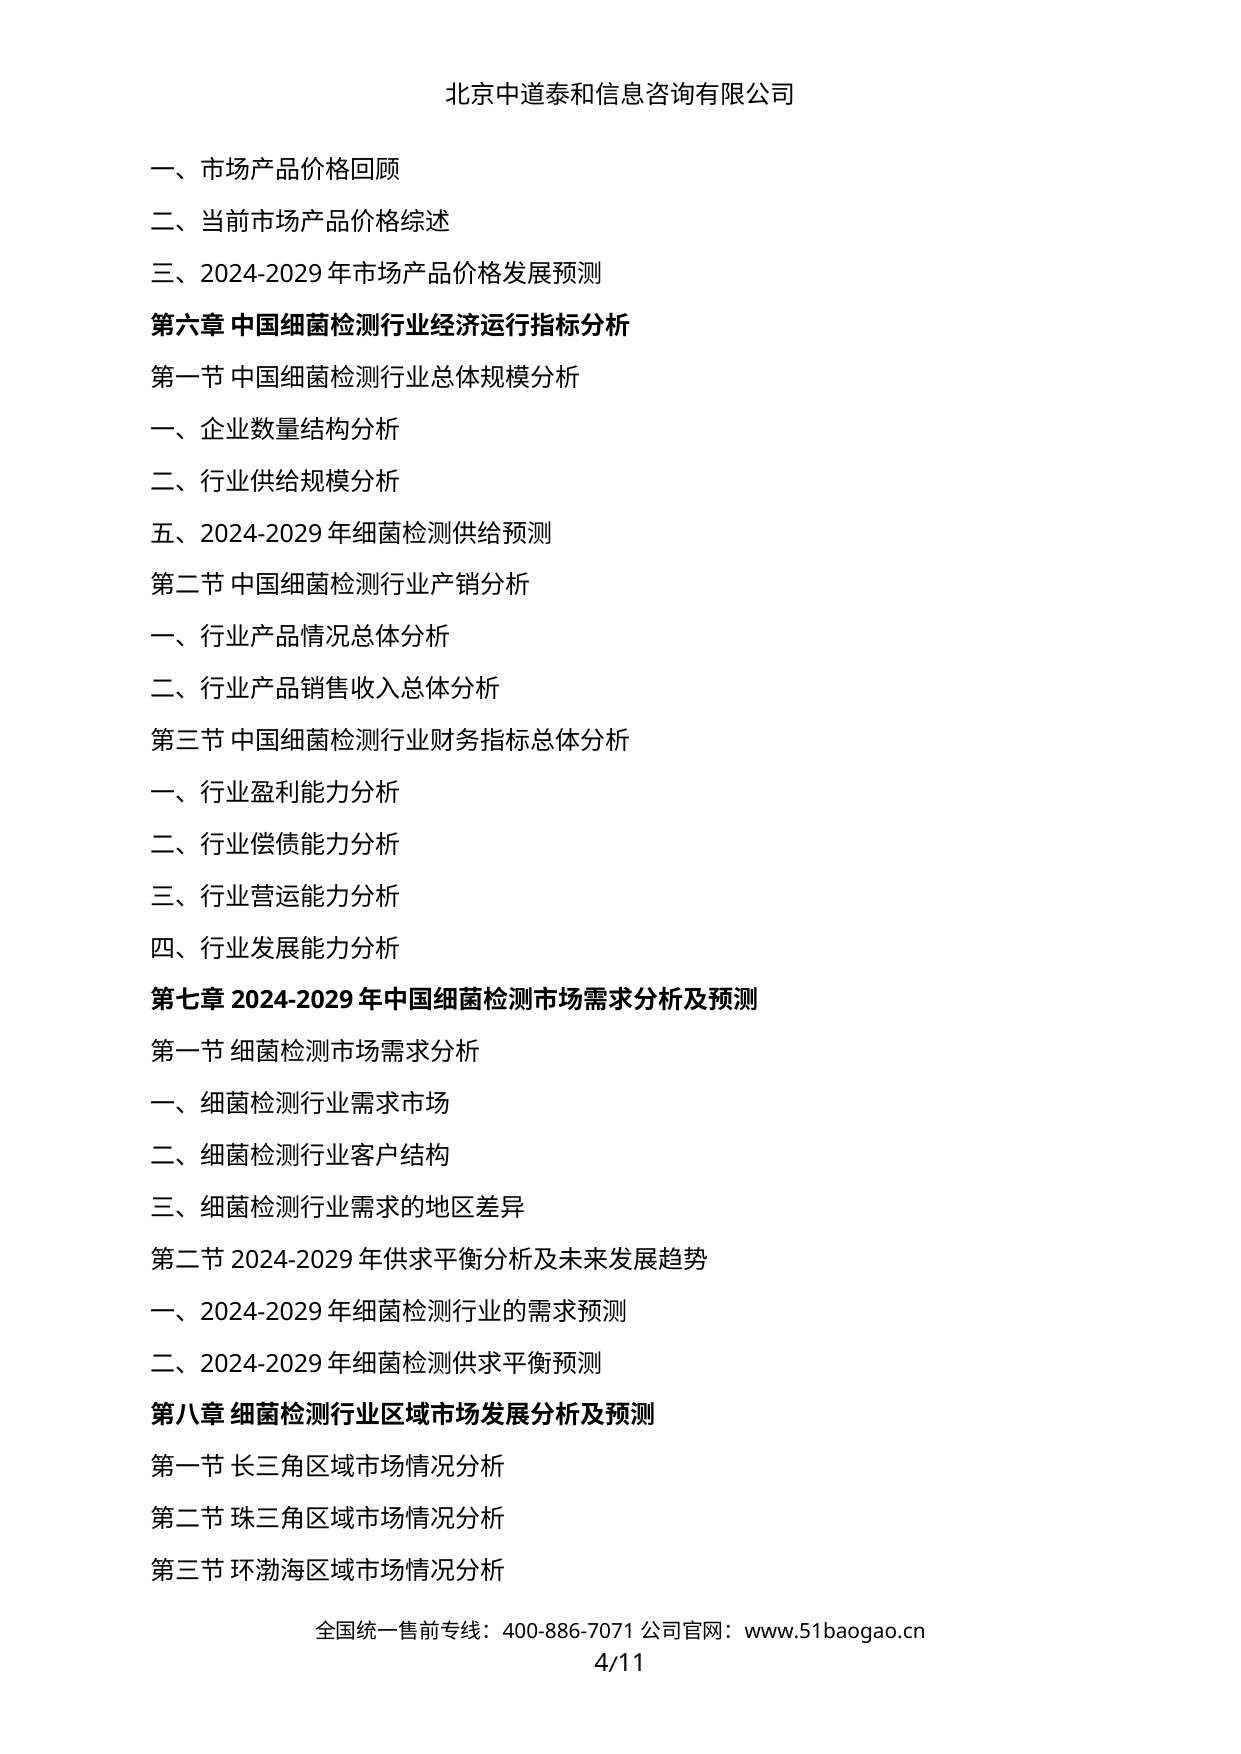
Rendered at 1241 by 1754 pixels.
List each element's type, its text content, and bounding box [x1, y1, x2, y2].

text 第一节 长三角区域市场情况分析 [150, 1447, 1090, 1483]
text 二、行业产品销售收入总体分析 [150, 669, 1090, 705]
text 第八章 细菌检测行业区域市场发展分析及预测 [150, 1395, 1090, 1431]
text 第二节 2024-2029年供求平衡分析及未来发展趋势 [150, 1239, 1090, 1276]
text 第一节 中国细菌检测行业总体规模分析 [150, 357, 1090, 394]
text 二、当前市场产品价格综述 [150, 202, 1090, 238]
text 一、企业数量结构分析 [150, 409, 1090, 446]
text 一、行业盈利能力分析 [150, 772, 1090, 809]
text 三、细菌检测行业需求的地区差异 [150, 1187, 1090, 1224]
text 第七章 2024-2029年中国细菌检测市场需求分析及预测 [150, 980, 1090, 1016]
text 一、市场产品价格回顾 [150, 150, 1090, 186]
text 第三节 中国细菌检测行业财务指标总体分析 [150, 721, 1090, 757]
text 一、行业产品情况总体分析 [150, 617, 1090, 653]
text 一、细菌检测行业需求市场 [150, 1084, 1090, 1120]
text 二、行业偿债能力分析 [150, 824, 1090, 861]
text 第二节 珠三角区域市场情况分析 [150, 1499, 1090, 1535]
text 四、行业发展能力分析 [150, 928, 1090, 964]
text 第六章 中国细菌检测行业经济运行指标分析 [150, 306, 1090, 342]
text 第一节 细菌检测市场需求分析 [150, 1032, 1090, 1068]
text 三、2024-2029年市场产品价格发展预测 [150, 254, 1090, 290]
text 第二节 中国细菌检测行业产销分析 [150, 565, 1090, 601]
text 三、行业营运能力分析 [150, 876, 1090, 912]
text 二、2024-2029年细菌检测供求平衡预测 [150, 1343, 1090, 1379]
text 二、行业供给规模分析 [150, 461, 1090, 497]
text 二、细菌检测行业客户结构 [150, 1136, 1090, 1172]
text 一、2024-2029年细菌检测行业的需求预测 [150, 1291, 1090, 1327]
text 五、2024-2029年细菌检测供给预测 [150, 513, 1090, 549]
text 第三节 环渤海区域市场情况分析 [150, 1551, 1090, 1587]
